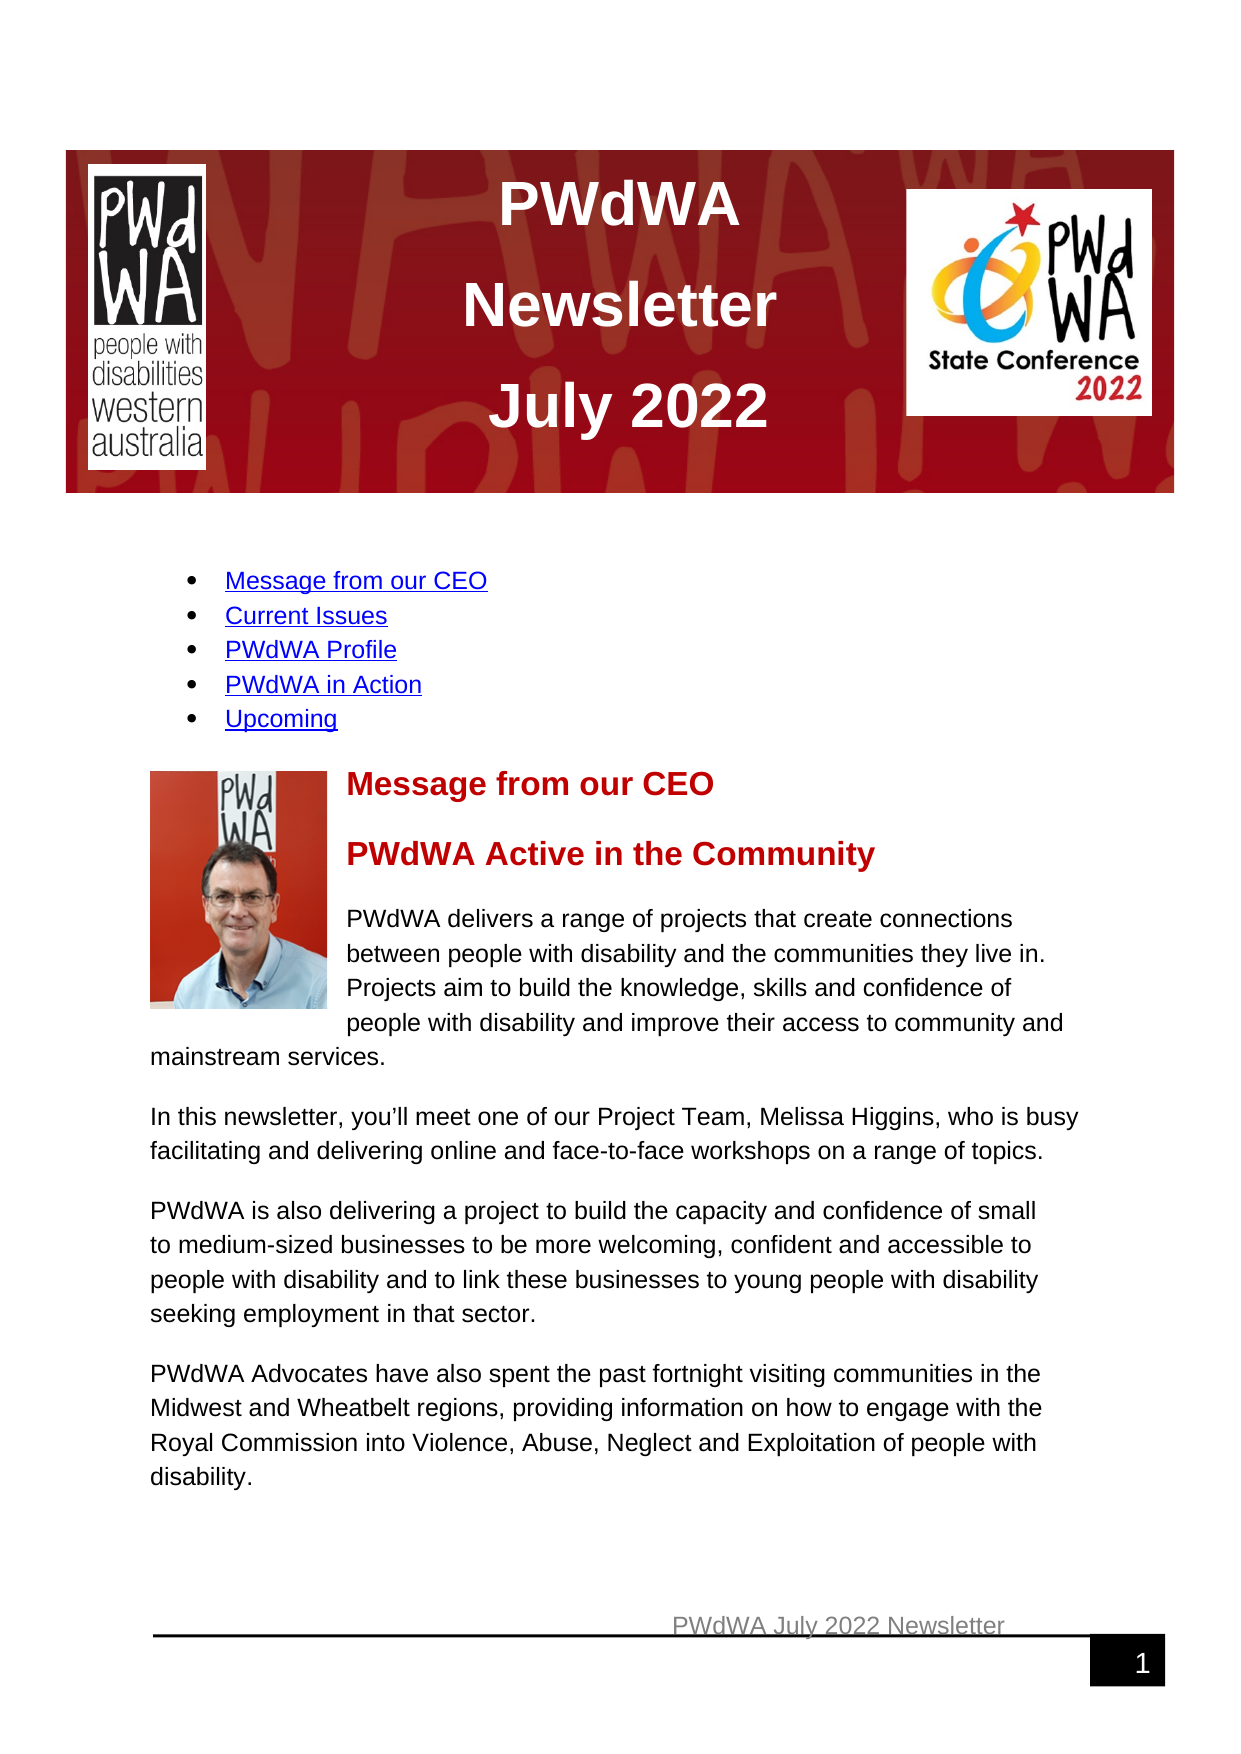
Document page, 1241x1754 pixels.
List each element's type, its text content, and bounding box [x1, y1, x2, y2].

subtitle PWdWA Active in the Community [328, 834, 1090, 873]
list Upcoming [187, 704, 1090, 733]
text PWdWA Advocates have also spent the past fortnight visiting communities in the Midwest and Wheatbelt regions, providing information on how to engage with the Royal Commission into Violence, Abuse, Neglect and Exploitation of people with disability. [150, 1358, 1090, 1491]
list Current Issues [187, 601, 1090, 629]
list Message from our CEO [187, 566, 1090, 595]
subtitle Message from our CEO [150, 764, 1090, 802]
text In this newsletter, you’ll meet one of our Project Team, Melissa Higgins, who is busy facilitating and delivering online and face-to-face workshops on a range of topics. [150, 1102, 1090, 1165]
text PWdWA is also delivering a project to build the capacity and confidence of small to medium-sized businesses to be more welcoming, confident and accessible to people with disability and to link these businesses to young people with disability seeking employment in that sector. [150, 1196, 1090, 1328]
picture [150, 771, 328, 1009]
picture [65, 150, 1175, 493]
text PWdWA delivers a range of projects that create connections between people with disability and the communities they live in. Projects aim to build the knowledge, skills and confidence of people with disability and improve their access to community and mainstream services. [150, 904, 1090, 1071]
list PWdWA Profile [187, 635, 1090, 664]
list PWdWA in Action [187, 670, 1090, 699]
